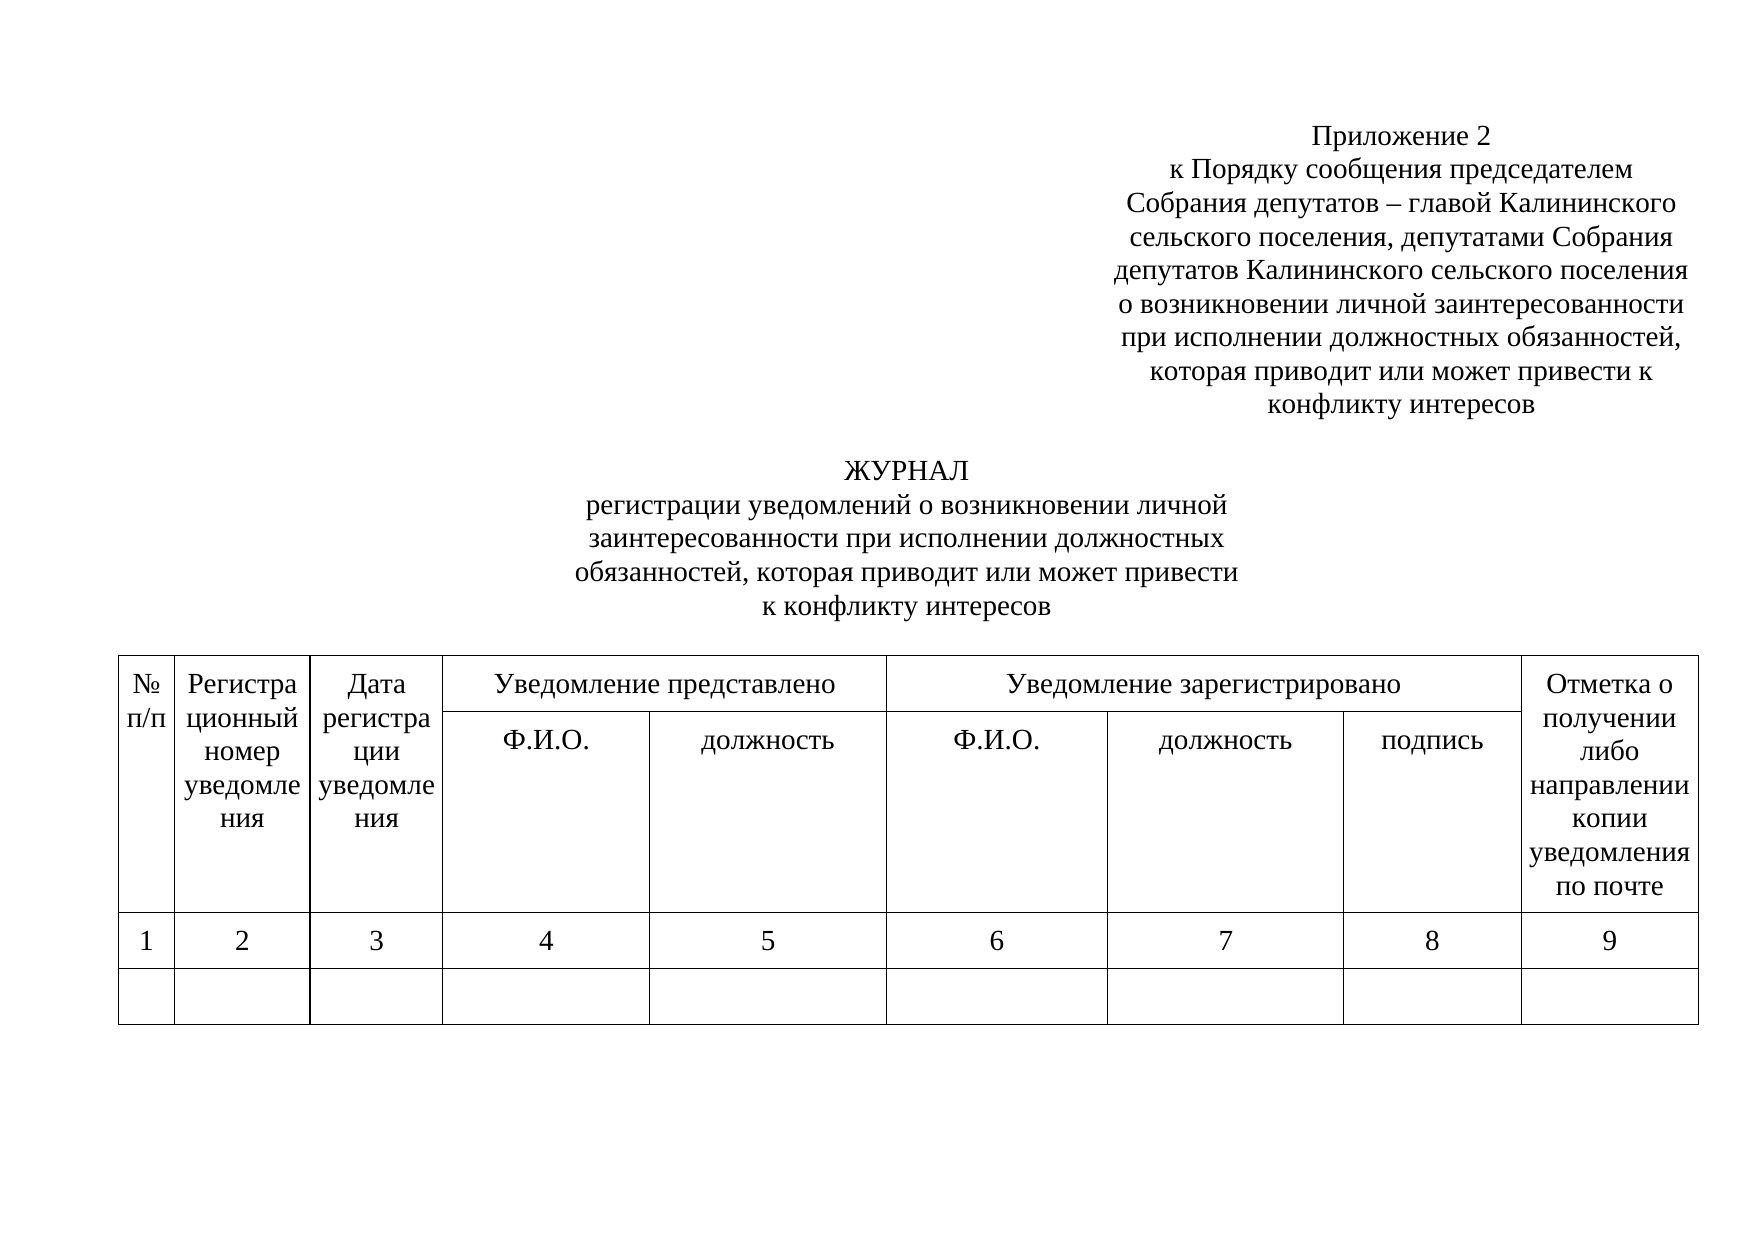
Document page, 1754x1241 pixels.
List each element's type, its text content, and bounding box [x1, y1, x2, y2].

text заинтересованности при исполнении должностных [118, 521, 1695, 554]
table_cell 2 [175, 913, 309, 968]
table_cell Ф.И.О. [443, 712, 649, 912]
text к конфликту интересов [118, 588, 1695, 621]
table_cell [119, 969, 174, 1023]
table_cell [1108, 969, 1343, 1023]
table_cell подпись [1344, 712, 1521, 912]
table_header Уведомление представлено [443, 656, 886, 711]
table_cell 5 [650, 913, 886, 968]
table_header Дата регистрации уведомления [311, 656, 442, 912]
table_header № п/п [119, 656, 174, 912]
table_header Уведомление зарегистрировано [887, 656, 1521, 711]
table_cell 7 [1108, 913, 1343, 968]
table_header Отметка о получении либо направлении копии уведомления по почте [1522, 656, 1698, 912]
table_cell [887, 969, 1107, 1023]
table_cell [1344, 969, 1521, 1023]
table_cell 3 [311, 913, 442, 968]
table_cell Ф.И.О. [887, 712, 1107, 912]
table_cell [311, 969, 442, 1023]
text к Порядку сообщения председателем Собрания депутатов – главой Калининского сельского поселения, депутатами Собрания депутатов Калининского сельского поселения о возникновении личной заинтересованности при исполнении должностных обязанностей, которая приводит или может привести к конфликту интересов [1107, 152, 1695, 420]
table_cell должность [650, 712, 886, 912]
table_header Регистрационный номер уведомления [175, 656, 309, 912]
table_cell 4 [443, 913, 649, 968]
text обязанностей, которая приводит или может привести [118, 554, 1695, 588]
table_cell 8 [1344, 913, 1521, 968]
text Приложение 2 [1107, 118, 1695, 152]
table_cell должность [1108, 712, 1343, 912]
table_cell [175, 969, 309, 1023]
table_cell 6 [887, 913, 1107, 968]
text ЖУРНАЛ [118, 453, 1695, 487]
table_cell 1 [119, 913, 174, 968]
table_cell [1522, 969, 1698, 1023]
table_cell [443, 969, 649, 1023]
text регистрации уведомлений о возникновении личной [118, 487, 1695, 521]
table_cell [650, 969, 886, 1023]
table_cell 9 [1522, 913, 1698, 968]
